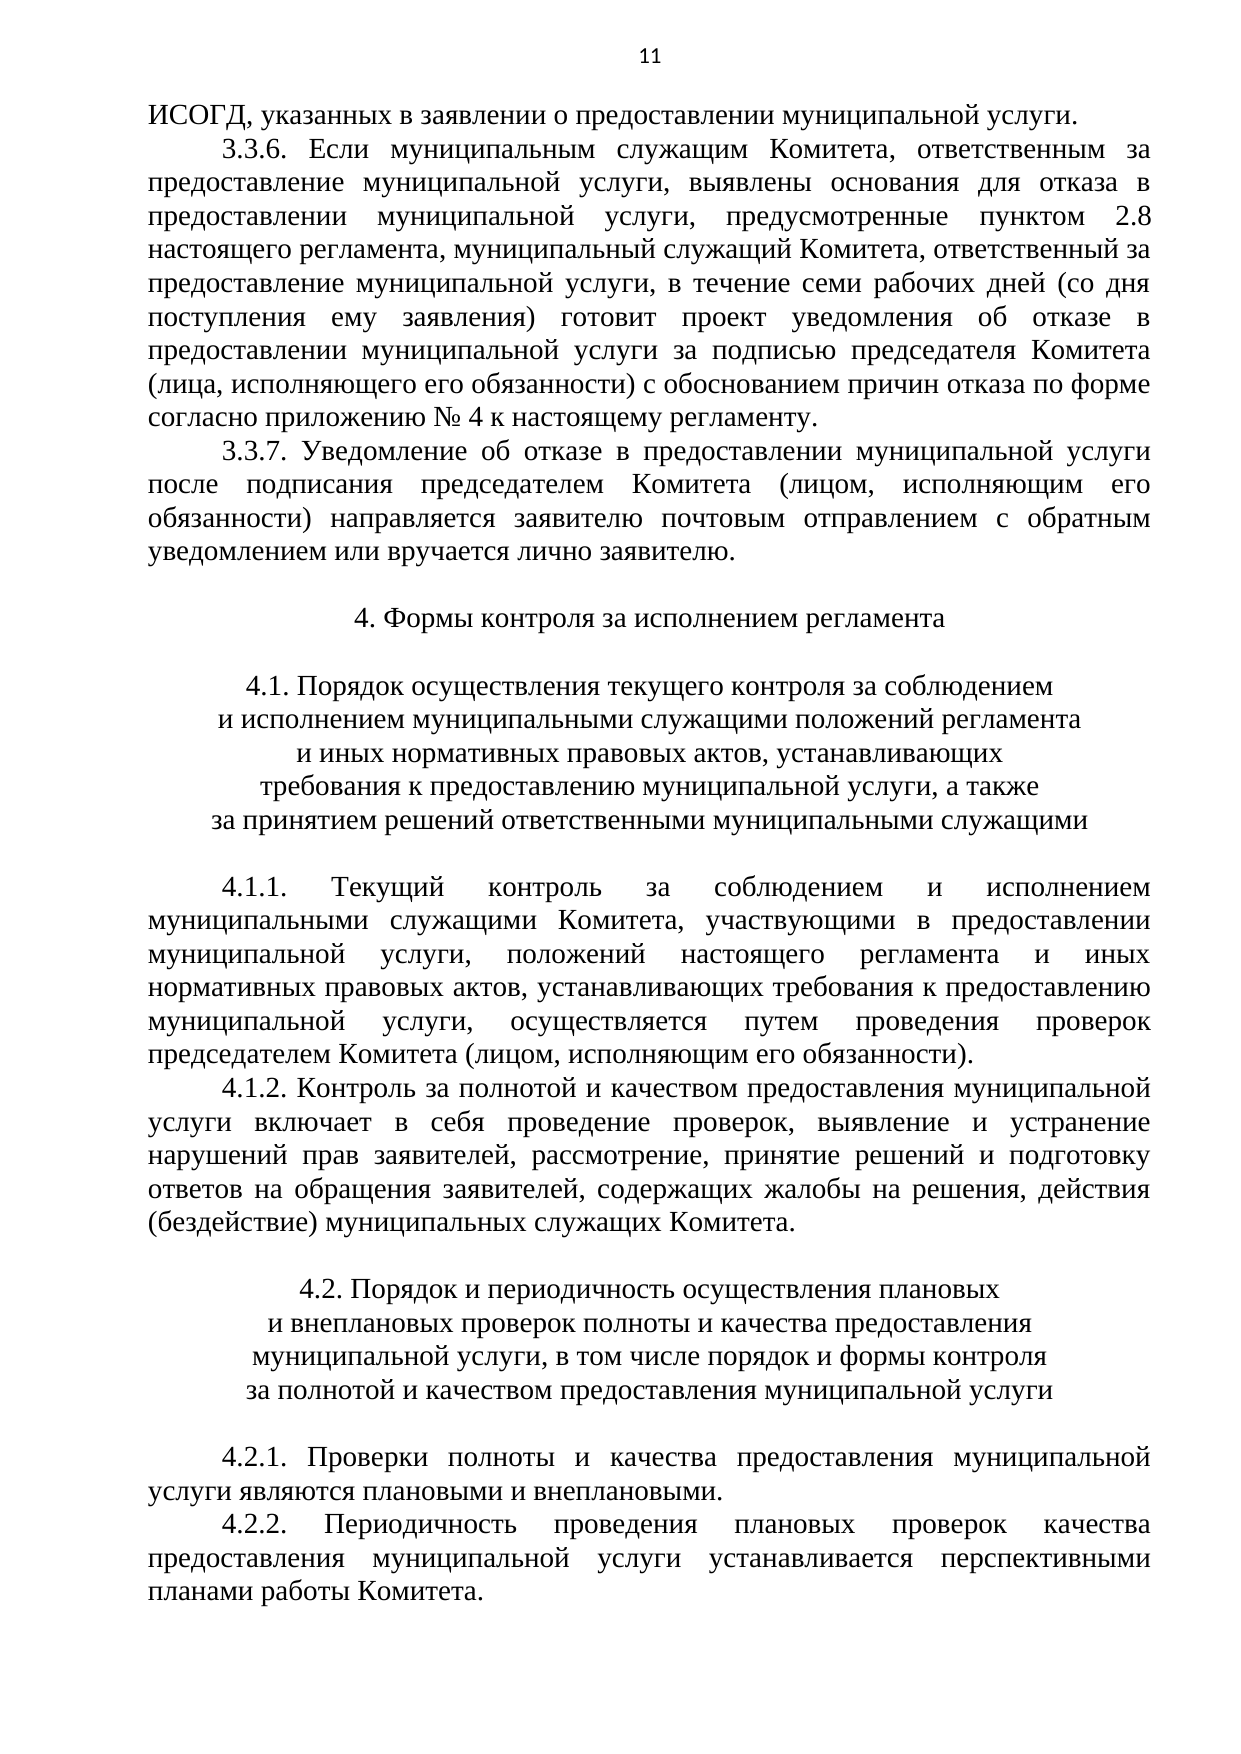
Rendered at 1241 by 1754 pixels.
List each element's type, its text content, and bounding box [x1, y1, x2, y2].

text 3.3.7. Уведомление об отказе в предоставлении муниципальной услуги после подписания председателем Комитета (лицом, исполняющим его обязанности) направляется заявителю почтовым отправлением с обратным уведомлением или вручается лично заявителю. [148, 433, 1152, 567]
text и иных нормативных правовых актов, устанавливающих [207, 735, 1092, 768]
text 4. Формы контроля за исполнением регламента [148, 601, 1152, 634]
text 4.1.1. Текущий контроль за соблюдением и исполнением муниципальными служащими Комитета, участвующими в предоставлении муниципальной услуги, положений настоящего регламента и иных нормативных правовых актов, устанавливающих требования к предоставлению муниципальной услуги, осуществляется путем проведения проверок председателем Комитета (лицом, исполняющим его обязанности). [148, 869, 1152, 1070]
text 4.2.1. Проверки полноты и качества предоставления муниципальной услуги являются плановыми и внеплановыми. [148, 1439, 1152, 1506]
text 4.1.2. Контроль за полнотой и качеством предоставления муниципальной услуги включает в себя проведение проверок, выявление и устранение нарушений прав заявителей, рассмотрение, принятие решений и подготовку ответов на обращения заявителей, содержащих жалобы на решения, действия (бездействие) муниципальных служащих Комитета. [148, 1070, 1152, 1238]
text 4.1. Порядок осуществления текущего контроля за соблюдением [207, 668, 1092, 701]
text и исполнением муниципальными служащими положений регламента [207, 701, 1092, 735]
text 4.2. Порядок и периодичность осуществления плановых [148, 1271, 1152, 1305]
text и внеплановых проверок полноты и качества предоставления [148, 1305, 1152, 1338]
text 4.2.2. Периодичность проведения плановых проверок качества предоставления муниципальной услуги устанавливается перспективными планами работы Комитета. [148, 1506, 1152, 1607]
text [148, 97, 1152, 131]
text требования к предоставлению муниципальной услуги, а также [207, 768, 1092, 802]
text за полнотой и качеством предоставления муниципальной услуги [148, 1372, 1152, 1406]
text за принятием решений ответственными муниципальными служащими [207, 802, 1092, 835]
text муниципальной услуги, в том числе порядок и формы контроля [148, 1338, 1152, 1372]
text 3.3.6. Если муниципальным служащим Комитета, ответственным за предоставление муниципальной услуги, выявлены основания для отказа в предоставлении муниципальной услуги, предусмотренные пунктом 2.8 настоящего регламента, муниципальный служащий Комитета, ответственный за предоставление муниципальной услуги, в течение семи рабочих дней (со дня поступления ему заявления) готовит проект уведомления об отказе в предоставлении муниципальной услуги за подписью председателя Комитета (лица, исполняющего его обязанности) с обоснованием причин отказа по форме согласно приложению № 4 к настоящему регламенту. [148, 131, 1152, 433]
